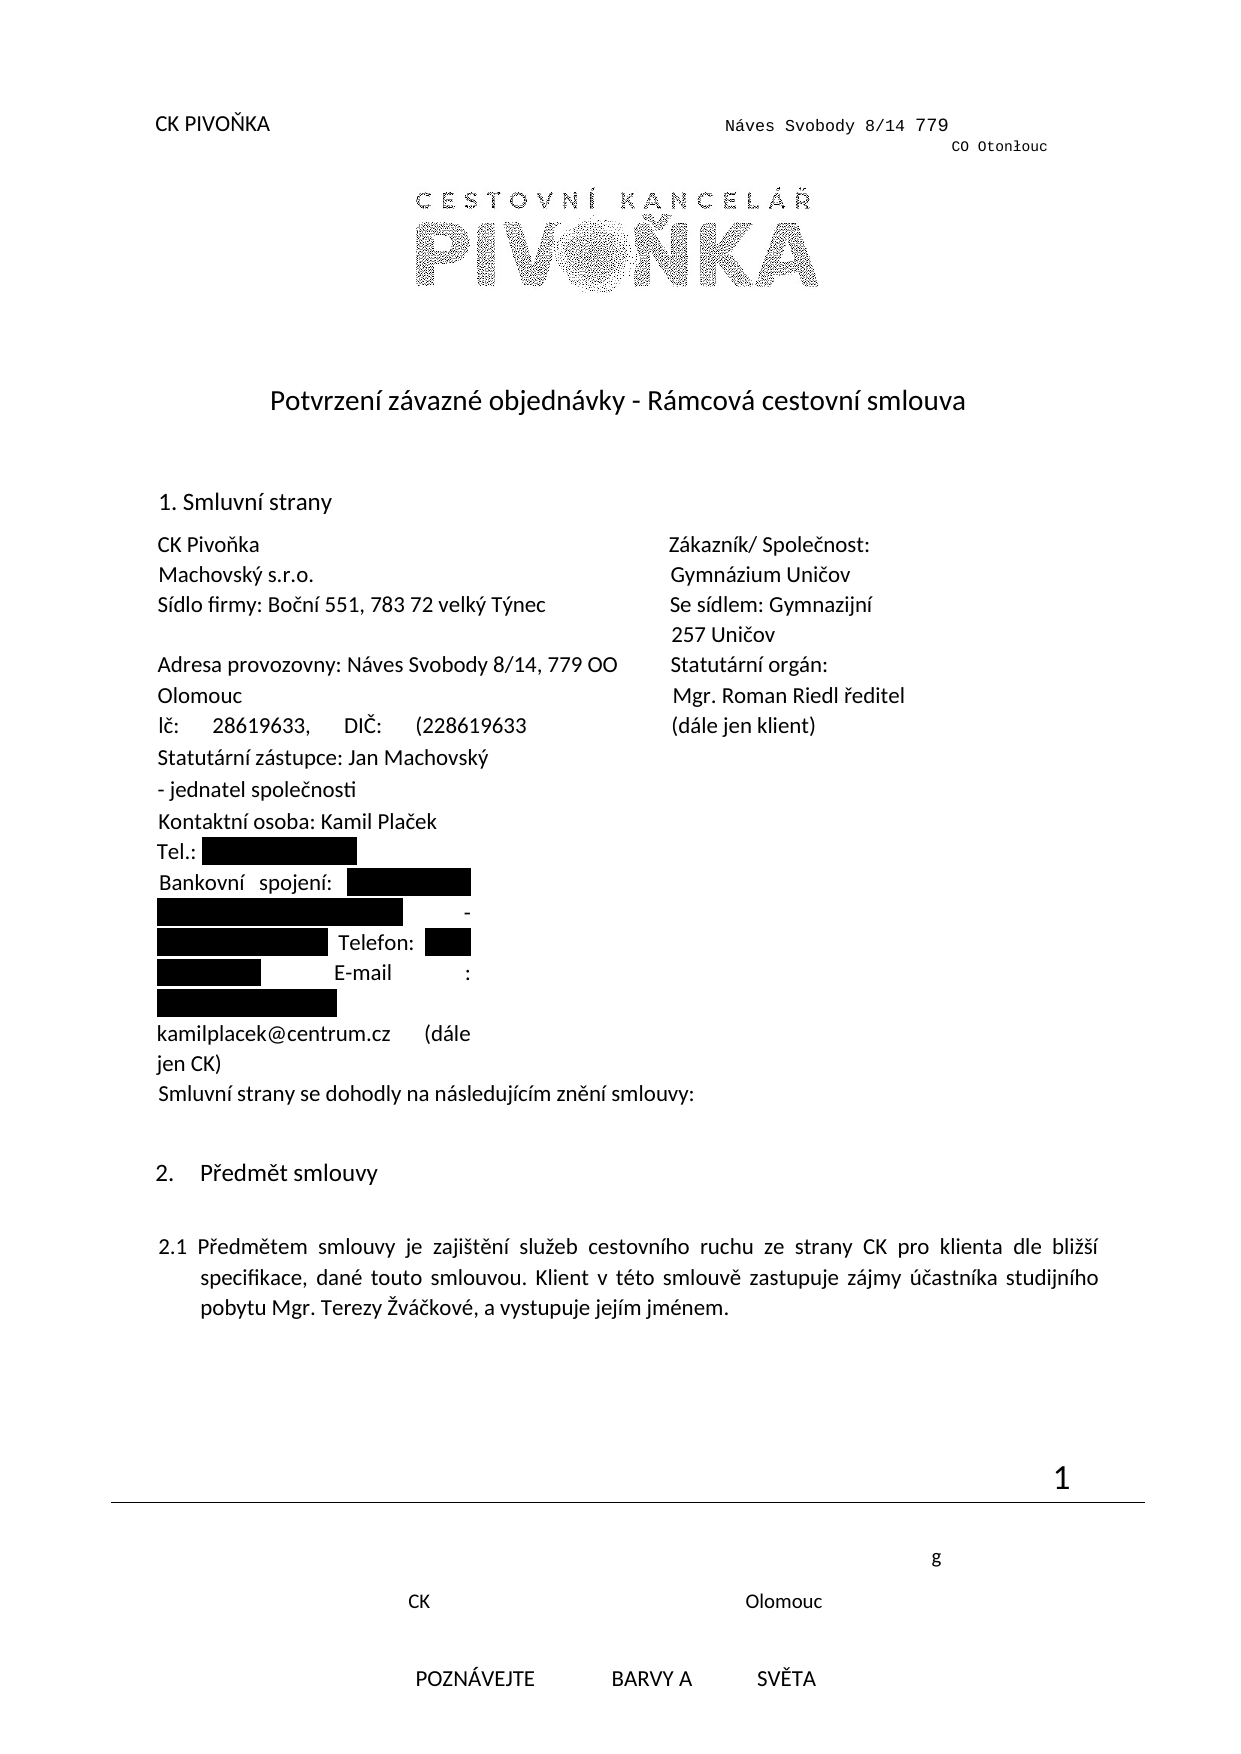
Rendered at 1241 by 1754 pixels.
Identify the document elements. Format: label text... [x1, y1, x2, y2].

picture [416, 187, 819, 293]
table_cell Statutární orgán: [627, 651, 905, 681]
table_cell Olomouc [157, 681, 627, 711]
text Potvrzení závazné objednávky - Rámcová cestovní smlouva [270, 382, 1112, 418]
text Smluvní strany se dohodly na následujícím znění smlouvy: [158, 1079, 1111, 1107]
table_header Zákazník/ Společnost: [627, 530, 905, 560]
table_header CK Pivoňka [157, 530, 627, 560]
table_cell lč: 28619633, DIČ: (228619633 Statutární zástupce: Jan Machovský - jednatel společnosti Kontaktní osoba: Kamil Plaček Tel.: +420 605867928 Bankovní spojení: KB Olomouc číslo účtu: 115 - 7763770267/0100 Telefon: +420 585319472 E-mail : info@ckpivonka.cz, kamilplacek@centrum.cz (dále jen CK) [157, 711, 627, 1079]
text CO Otonłouc [155, 139, 1047, 155]
subtitle 1. Smluvní strany [158, 486, 1112, 516]
table_cell Machovský s.r.o. [157, 560, 627, 590]
table_cell Adresa provozovny: Náves Svobody 8/14, 779 OO [157, 651, 627, 681]
table_cell Sídlo firmy: Boční 551, 783 72 velký Týnec [157, 590, 627, 651]
text 2.1 Předmětem smlouvy je zajištění služeb cestovního ruchu ze strany CK pro klienta dle bližší specifikace, dané touto smlouvou. Klient v této smlouvě zastupuje zájmy účastníka studijního pobytu Mgr. Terezy Žváčkové, a vystupuje jejím jménem. [158, 1232, 1100, 1321]
text 1 [155, 1455, 1070, 1498]
table_cell Se sídlem: Gymnazijní 257 Uničov [627, 590, 905, 651]
table_cell (dále jen klient) [627, 711, 905, 1079]
text g [931, 1544, 1112, 1568]
subtitle 2. Předmět smlouvy [155, 1157, 1112, 1188]
table_cell Gymnázium Uničov [627, 560, 905, 590]
table_cell Mgr. Roman Riedl ředitel [627, 681, 905, 711]
